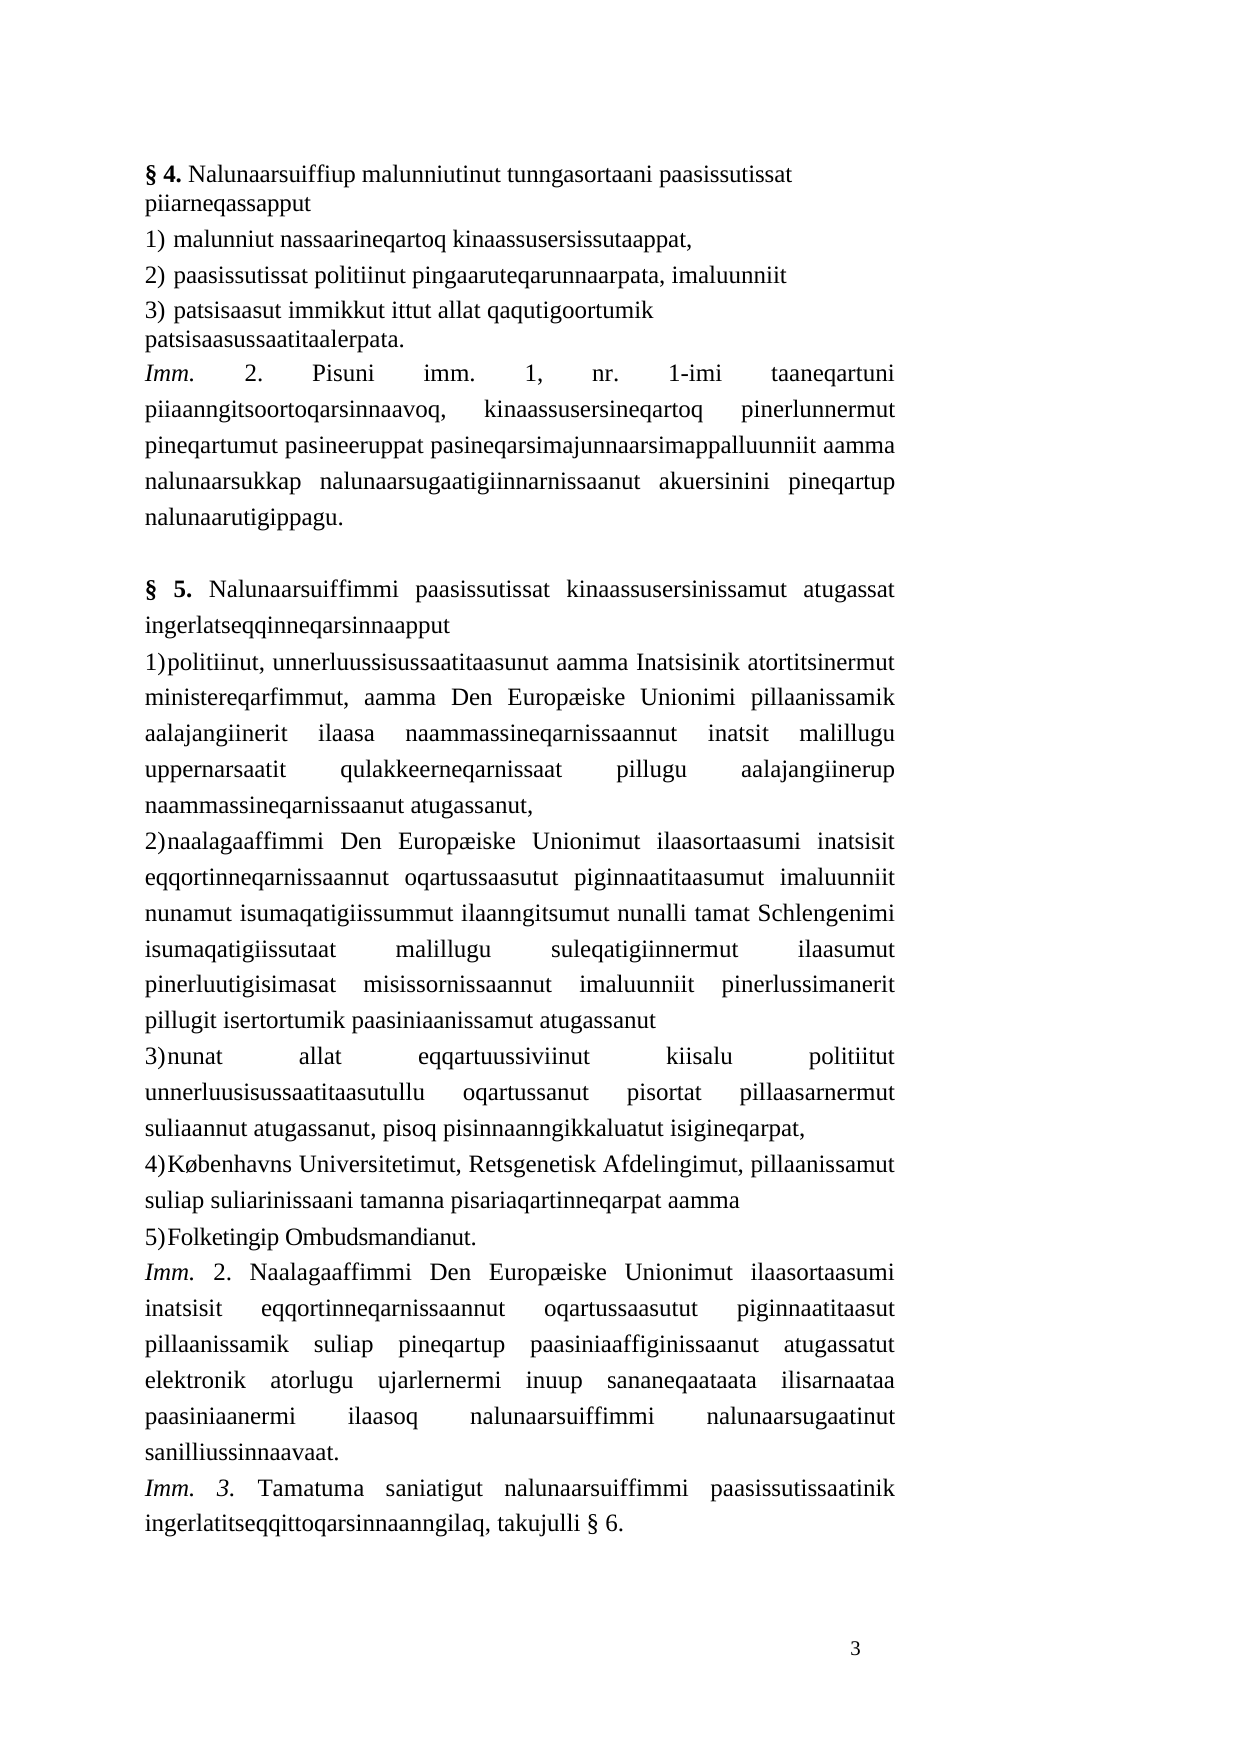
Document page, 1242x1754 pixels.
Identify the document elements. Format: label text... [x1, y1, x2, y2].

list politiinut, unnerluussisussaatitaasunut aamma Inatsisinik atortitsinermut ministereqarfimmut, aamma Den Europæiske Unionimi pillaanissamik aalajangiinerit ilaasa naammassineqarnissaannut inatsit malillugu uppernarsaatit qulakkeerneqarnissaat pillugu aalajangiinerup naammassineqarnissaanut atugassanut, [144, 641, 895, 821]
text Imm. 2. Naalagaaffimmi Den Europæiske Unionimut ilaasortaasumi inatsisit eqqortinneqarnissaannut oqartussaasutut piginnaatitaasut pillaanissamik suliap pineqartup paasiniaaffiginissaanut atugassatut elektronik atorlugu ujarlernermi inuup sananeqaataata ilisarnaataa paasiniaanermi ilaasoq nalunaarsuiffimmi nalunaarsugaatinut sanilliussinnaavaat. [144, 1252, 895, 1467]
list malunniut nassaarineqartoq kinaassusersissutaappat, [144, 225, 895, 253]
list Folketingip Ombudsmandianut. [144, 1223, 895, 1252]
list naalagaaffimmi Den Europæiske Unionimut ilaasortaasumi inatsisit eqqortinneqarnissaannut oqartussaasutut piginnaatitaasumut imaluunniit nunamut isumaqatigiissummut ilaanngitsumut nunalli tamat Schlengenimi isumaqatigiissutaat malillugu suleqatigiinnermut ilaasumut pinerluutigisimasat misissornissaannut imaluunniit pinerlussimanerit pillugit isertortumik paasiniaanissamut atugassanut [144, 821, 895, 1036]
text Imm. 3. Tamatuma saniatigut nalunaarsuiffimmi paasissutissaatinik ingerlatitseqqittoqarsinnaanngilaq, takujulli § 6. [144, 1467, 895, 1539]
list patsisaasut immikkut ittut allat qaqutigoortumik patsisaasussaatitaalerpata. [144, 296, 895, 353]
list Københavns Universitetimut, Retsgenetisk Afdelingimut, pillaanissamut suliap suliarinissaani tamanna pisariaqartinneqarpat aamma [144, 1144, 895, 1216]
text Imm. 2. Pisuni imm. 1, nr. 1-imi taaneqartuni piiaanngitsoortoqarsinnaavoq, kinaassusersineqartoq pinerlunnermut pineqartumut pasineeruppat pasineqarsimajunnaarsimappalluunniit aamma nalunaarsukkap nalunaarsugaatigiinnarnissaanut akuersinini pineqartup nalunaarutigippagu. [144, 353, 895, 532]
text § 5. Nalunaarsuiffimmi paasissutissat kinaassusersinissamut atugassat ingerlatseqqinneqarsinnaapput [144, 569, 895, 641]
list nunat allat eqqartuussiviinut kiisalu politiitut unnerluusisussaatitaasutullu oqartussanut pisortat pillaasarnermut suliaannut atugassanut, pisoq pisinnaanngikkaluatut isigineqarpat, [144, 1036, 895, 1144]
list paasissutissat politiinut pingaaruteqarunnaarpata, imaluunniit [144, 261, 895, 289]
text § 4. Nalunaarsuiffiup malunniutinut tunngasortaani paasissutissat piiarneqassapput [144, 160, 895, 217]
